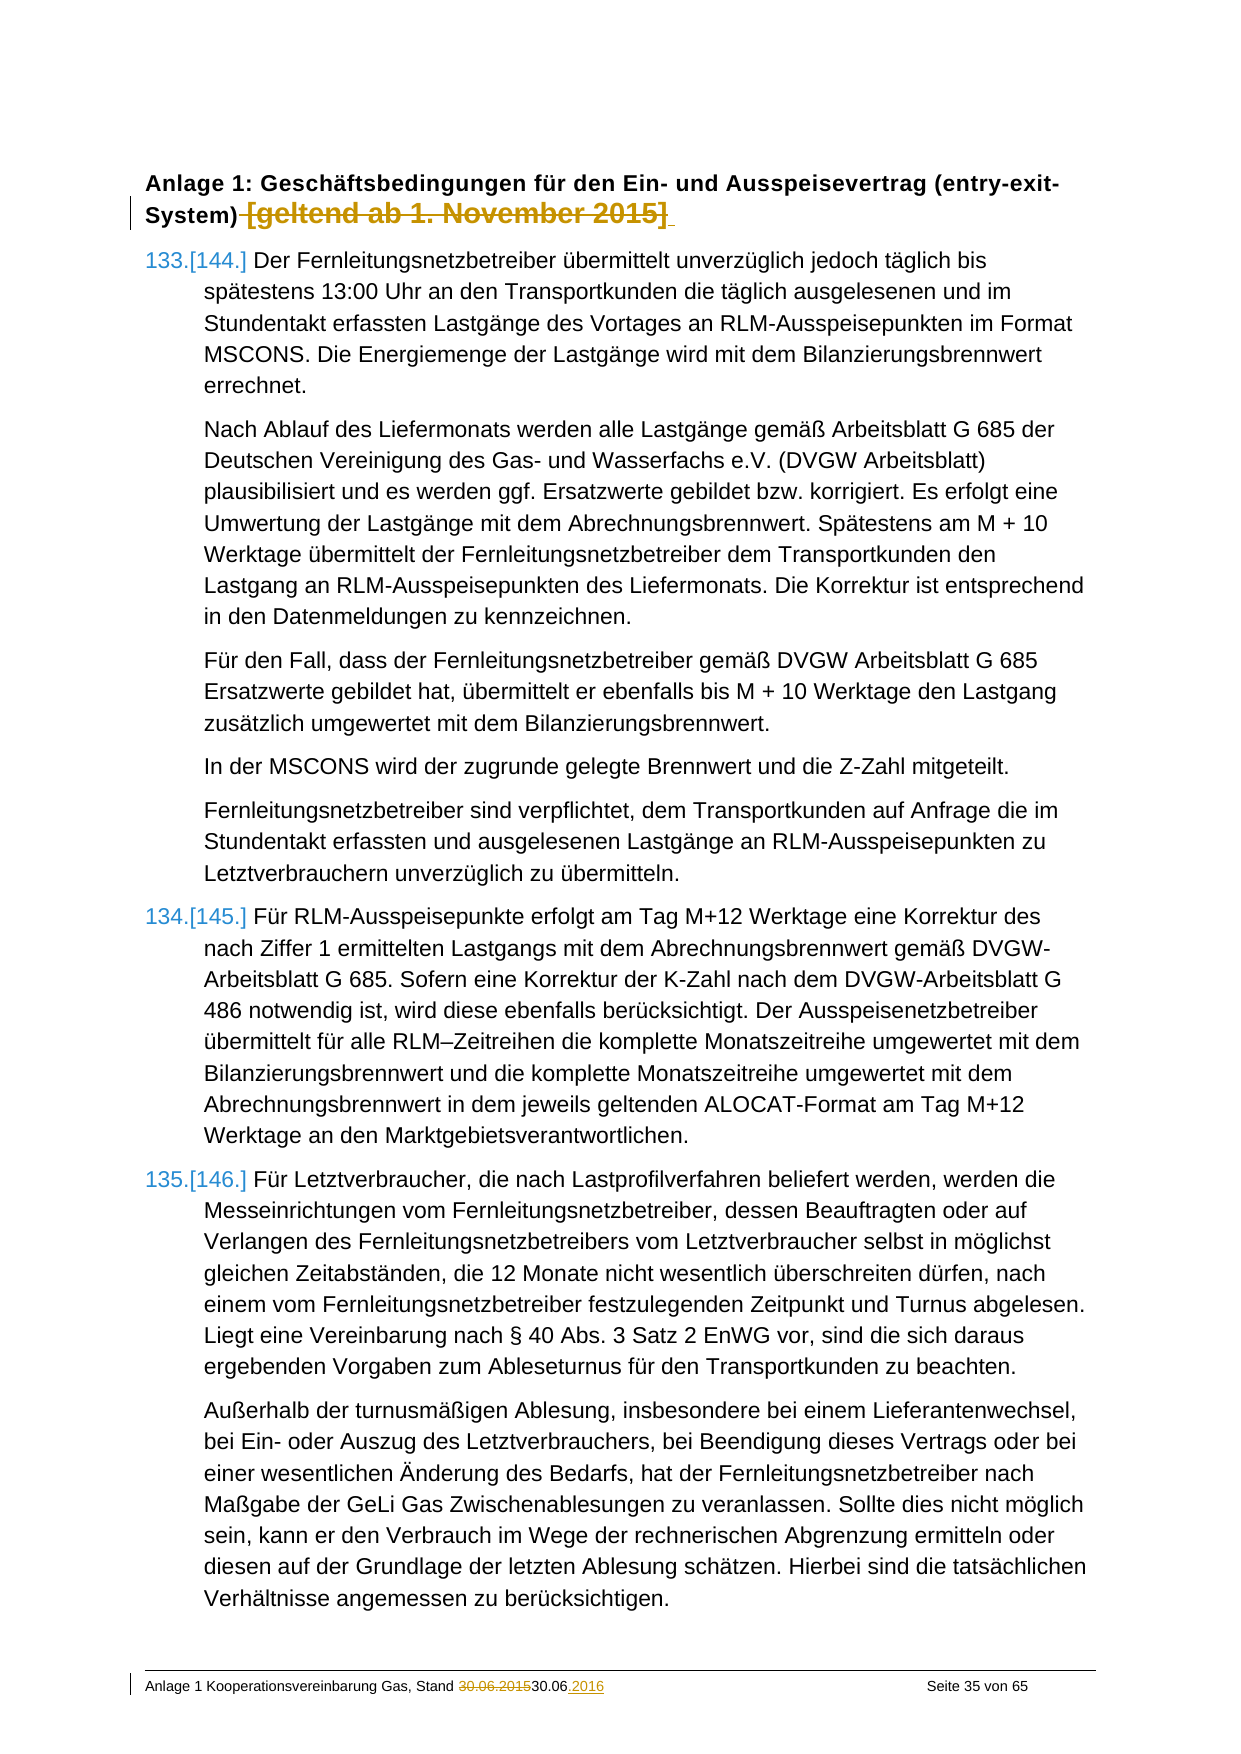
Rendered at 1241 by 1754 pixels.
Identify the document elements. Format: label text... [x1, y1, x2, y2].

list Für RLM-Ausspeisepunkte erfolgt am Tag M+12 Werktage eine Korrektur des nach Ziffer 1 ermittelten Lastgangs mit dem Abrechnungsbrennwert gemäß DVGW-Arbeitsblatt G 685. Sofern eine Korrektur der K-Zahl nach dem DVGW-Arbeitsblatt G 486 notwendig ist, wird diese ebenfalls berücksichtigt. Der Ausspeisenetzbetreiber übermittelt für alle RLM–Zeitreihen die komplette Monatszeitreihe umgewertet mit dem Bilanzierungsbrennwert und die komplette Monatszeitreihe umgewertet mit dem Abrechnungsbrennwert in dem jeweils geltenden ALOCAT-Format am Tag M+12 Werktage an den Marktgebietsverantwortlichen. [145, 898, 1096, 1148]
text Außerhalb der turnusmäßigen Ablesung, insbesondere bei einem Lieferantenwechsel, bei Ein- oder Auszug des Letztverbrauchers, bei Beendigung dieses Vertrags oder bei einer wesentlichen Änderung des Bedarfs, hat der Fernleitungsnetzbetreiber nach Maßgabe der GeLi Gas Zwischenablesungen zu veranlassen. Sollte dies nicht möglich sein, kann er den Verbrauch im Wege der rechnerischen Abgrenzung ermitteln oder diesen auf der Grundlage der letzten Ablesung schätzen. Hierbei sind die tatsächlichen Verhältnisse angemessen zu berücksichtigen. [204, 1392, 1096, 1611]
list Der Fernleitungsnetzbetreiber übermittelt unverzüglich jedoch täglich bis spätestens 13:00 Uhr an den Transportkunden die täglich ausgelesenen und im Stundentakt erfassten Lastgänge des Vortages an RLM-Ausspeisepunkten im Format MSCONS. Die Energiemenge der Lastgänge wird mit dem Bilanzierungsbrennwert errechnet. [145, 242, 1096, 398]
text In der MSCONS wird der zugrunde gelegte Brennwert und die Z-Zahl mitgeteilt. [204, 748, 1096, 779]
text Nach Ablauf des Liefermonats werden alle Lastgänge gemäß Arbeitsblatt G 685 der Deutschen Vereinigung des Gas- und Wasserfachs e.V. (DVGW Arbeitsblatt) plausibilisiert und es werden ggf. Ersatzwerte gebildet bzw. korrigiert. Es erfolgt eine Umwertung der Lastgänge mit dem Abrechnungsbrennwert. Spätestens am M + 10 Werktage übermittelt der Fernleitungsnetzbetreiber dem Transportkunden den Lastgang an RLM-Ausspeisepunkten des Liefermonats. Die Korrektur ist entsprechend in den Datenmeldungen zu kennzeichnen. [204, 411, 1096, 629]
list Für Letztverbraucher, die nach Lastprofilverfahren beliefert werden, werden die Messeinrichtungen vom Fernleitungsnetzbetreiber, dessen Beauftragten oder auf Verlangen des Fernleitungsnetzbetreibers vom Letztverbraucher selbst in möglichst gleichen Zeitabständen, die 12 Monate nicht wesentlich überschreiten dürfen, nach einem vom Fernleitungsnetzbetreiber festzulegenden Zeitpunkt und Turnus abgelesen. Liegt eine Vereinbarung nach § 40 Abs. 3 Satz 2 EnWG vor, sind die sich daraus ergebenden Vorgaben zum Ableseturnus für den Transportkunden zu beachten. [145, 1161, 1096, 1379]
text Fernleitungsnetzbetreiber sind verpflichtet, dem Transportkunden auf Anfrage die im Stundentakt erfassten und ausgelesenen Lastgänge an RLM-Ausspeisepunkten zu Letztverbrauchern unverzüglich zu übermitteln. [204, 792, 1096, 886]
text Für den Fall, dass der Fernleitungsnetzbetreiber gemäß DVGW Arbeitsblatt G 685 Ersatzwerte gebildet hat, übermittelt er ebenfalls bis M + 10 Werktage den Lastgang zusätzlich umgewertet mit dem Bilanzierungsbrennwert. [204, 642, 1096, 736]
